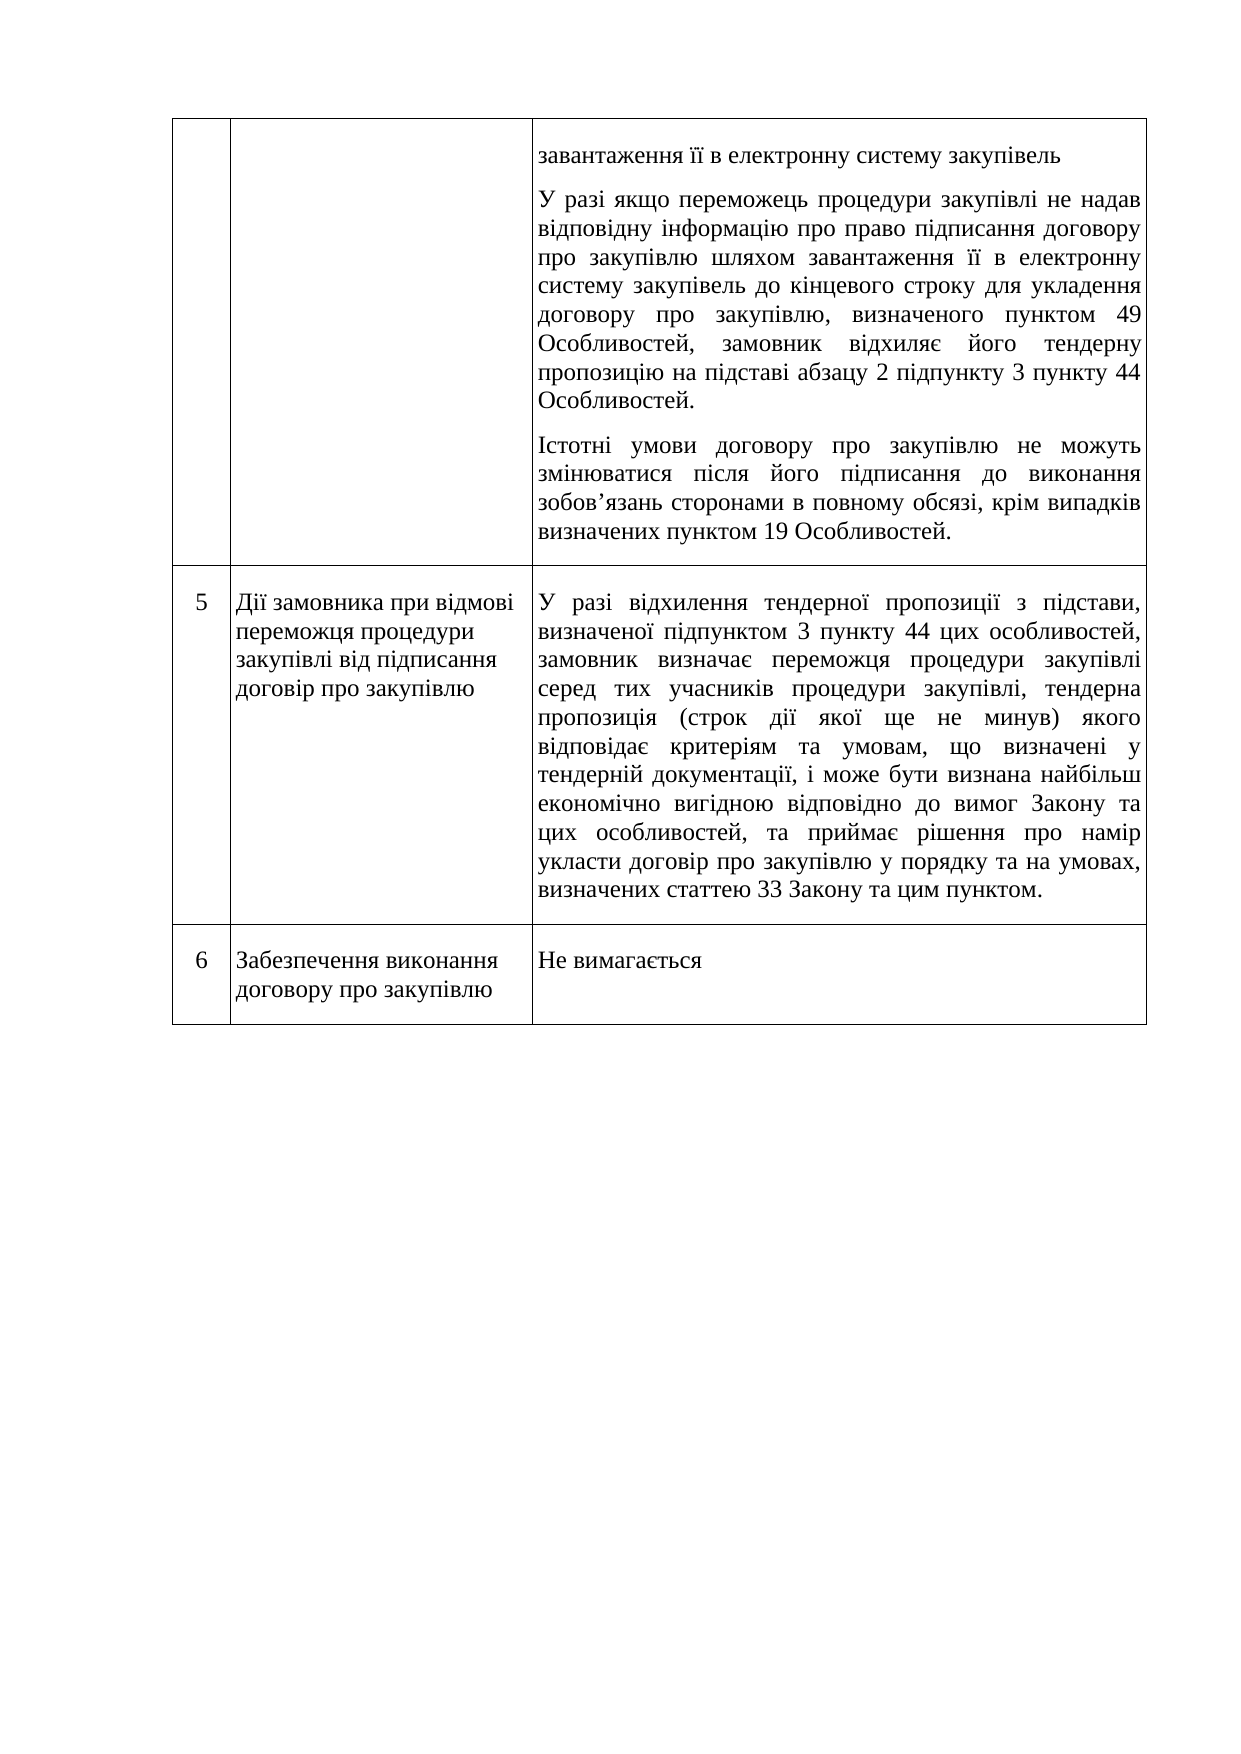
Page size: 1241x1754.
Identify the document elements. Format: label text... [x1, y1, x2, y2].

table_cell Забезпечення виконання договору про закупівлю [231, 925, 532, 1024]
table_cell 6 [173, 925, 230, 1024]
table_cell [231, 119, 532, 565]
table_cell У разі відхилення тендерної пропозиції з підстави, визначеної підпунктом 3 пункту 44 цих особливостей, замовник визначає переможця процедури закупівлі серед тих учасників процедури закупівлі, тендерна пропозиція (строк дії якої ще не минув) якого відповідає критеріям та умовам, що визначені у тендерній документації, і може бути визнана найбільш економічно вигідною відповідно до вимог Закону та цих особливостей, та приймає рішення про намір укласти договір про закупівлю у порядку та на умовах, визначених статтею 33 Закону та цим пунктом. [533, 566, 1146, 924]
table_cell 4 [173, 119, 230, 565]
table_cell Дії замовника при відмові переможця процедури закупівлі від підписання договір про закупівлю [231, 566, 532, 924]
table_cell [533, 119, 1146, 565]
table_cell Не вимагається [533, 925, 1146, 1024]
table_cell 5 [173, 566, 230, 924]
